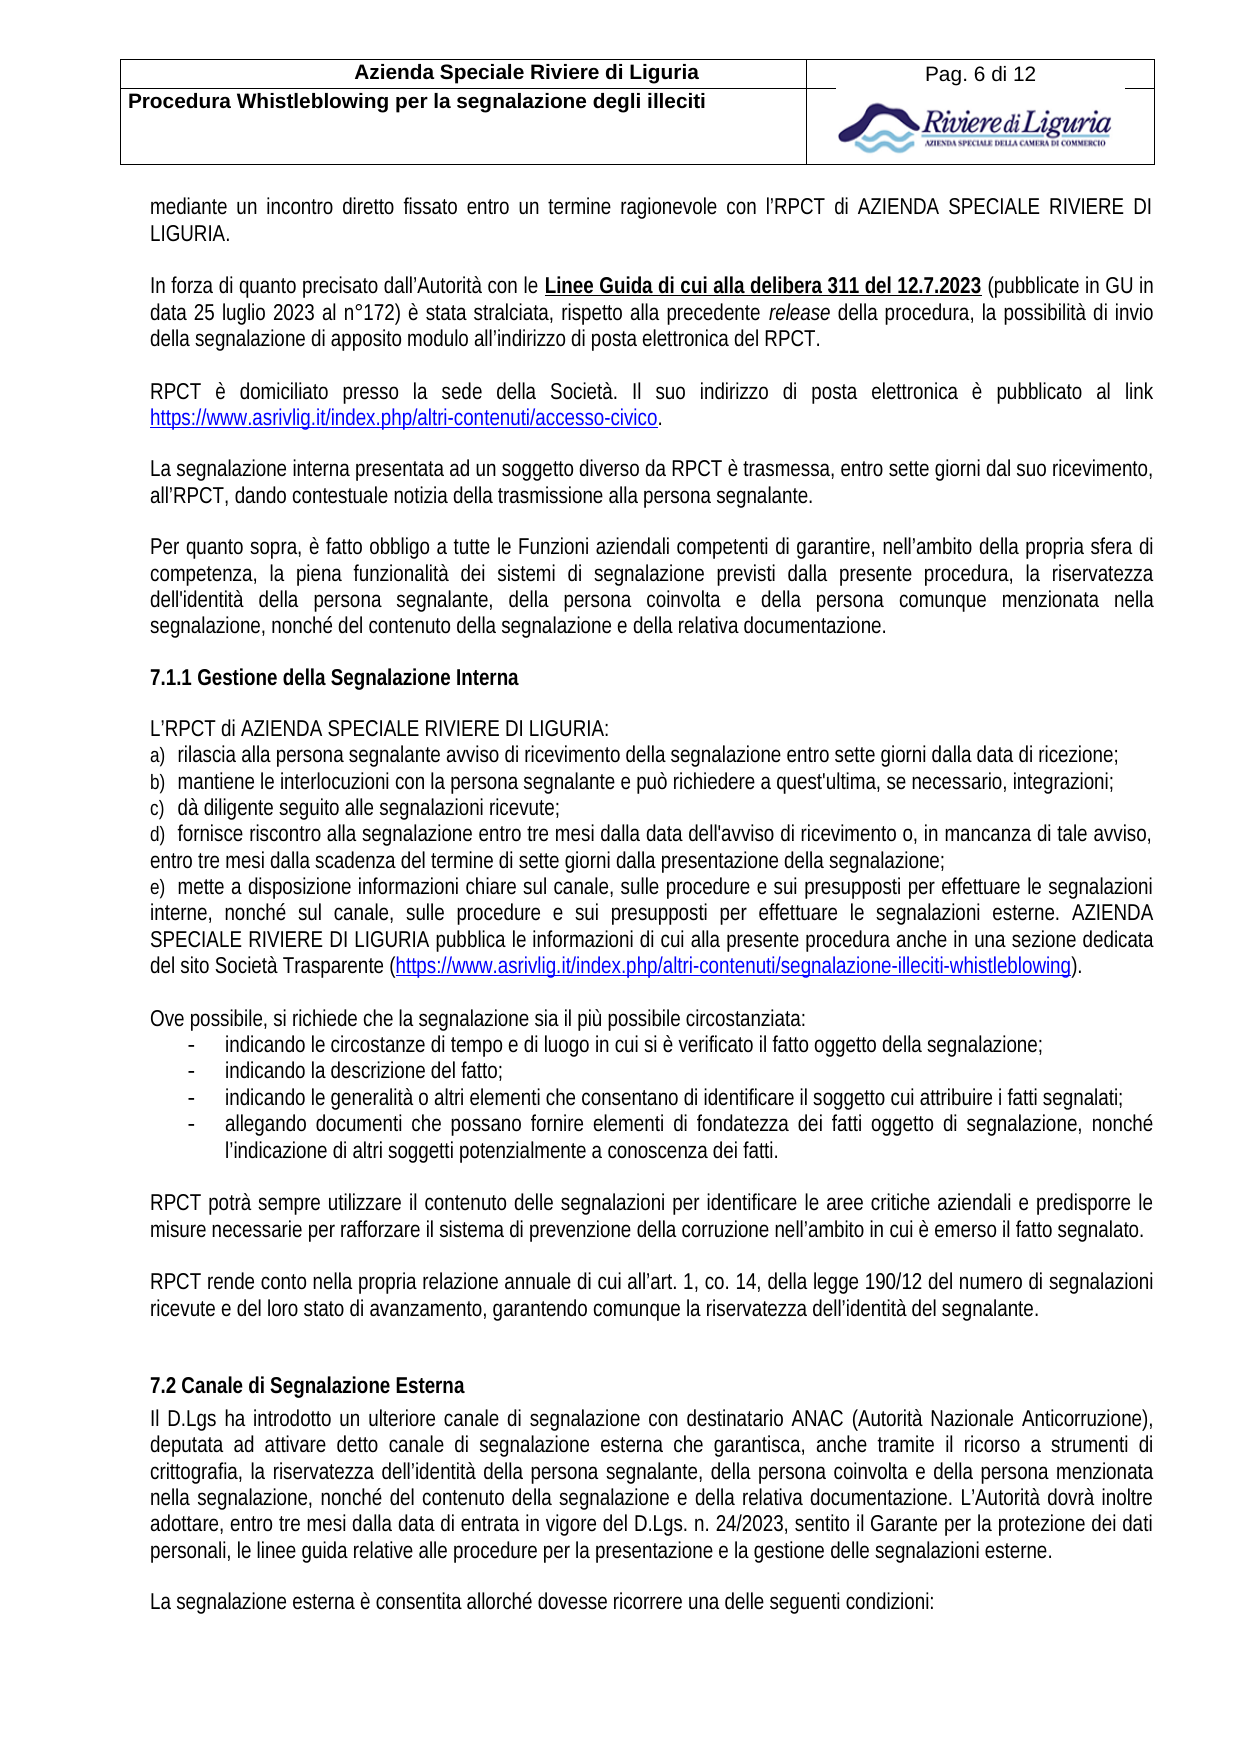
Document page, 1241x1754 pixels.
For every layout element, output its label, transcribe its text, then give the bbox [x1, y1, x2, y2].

text Il D.Lgs ha introdotto un ulteriore canale di segnalazione con destinatario ANAC (Autorità Nazionale Anticorruzione), deputata ad attivare detto canale di segnalazione esterna che garantisca, anche tramite il ricorso a strumenti di crittografia, la riservatezza dell’identità della persona segnalante, della persona coinvolta e della persona menzionata nella segnalazione, nonché del contenuto della segnalazione e della relativa documentazione. L’Autorità dovrà inoltre adottare, entro tre mesi dalla data di entrata in vigore del D.Lgs. n. 24/2023, sentito il Garante per la protezione dei dati personali, le linee guida relative alle procedure per la presentazione e la gestione delle segnalazioni esterne. [150, 1405, 1154, 1563]
text In forza di quanto precisato dall’Autorità con le Linee Guida di cui alla delibera 311 del 12.7.2023 (pubblicate in GU in data 25 luglio 2023 al n°172) è stata stralciata, rispetto alla precedente release della procedura, la possibilità di invio della segnalazione di apposito modulo all’indirizzo di posta elettronica del RPCT. [150, 272, 1154, 351]
text Per quanto sopra, è fatto obbligo a tutte le Funzioni aziendali competenti di garantire, nell’ambito della propria sfera di competenza, la piena funzionalità dei sistemi di segnalazione previsti dalla presente procedura, la riservatezza dell'identità della persona segnalante, della persona coinvolta e della persona comunque menzionata nella segnalazione, nonché del contenuto della segnalazione e della relativa documentazione. [150, 533, 1154, 638]
list indicando le generalità o altri elementi che consentano di identificare il soggetto cui attribuire i fatti segnalati; [187, 1084, 1154, 1110]
text Ove possibile, si richiede che la segnalazione sia il più possibile circostanziata: [150, 1005, 1154, 1031]
list indicando le circostanze di tempo e di luogo in cui si è verificato il fatto oggetto della segnalazione; [187, 1031, 1154, 1057]
text La segnalazione interna presentata ad un soggetto diverso da RPCT è trasmessa, entro sette giorni dal suo ricevimento, all’RPCT, dando contestuale notizia della trasmissione alla persona segnalante. [150, 455, 1154, 508]
picture [836, 88, 1125, 164]
list fornisce riscontro alla segnalazione entro tre mesi dalla data dell'avviso di ricevimento o, in mancanza di tale avviso, entro tre mesi dalla scadenza del termine di sette giorni dalla presentazione della segnalazione; [150, 820, 1154, 873]
list mantiene le interlocuzioni con la persona segnalante e può richiedere a quest'ultima, se necessario, integrazioni; [150, 768, 1154, 794]
text La segnalazione esterna è consentita allorché dovesse ricorrere una delle seguenti condizioni: [150, 1588, 1154, 1614]
subtitle 7.2 Canale di Segnalazione Esterna [150, 1372, 1154, 1399]
list rilascia alla persona segnalante avviso di ricevimento della segnalazione entro sette giorni dalla data di ricezione; [150, 741, 1154, 768]
text RPCT potrà sempre utilizzare il contenuto delle segnalazioni per identificare le aree critiche aziendali e predisporre le misure necessarie per rafforzare il sistema di prevenzione della corruzione nell’ambito in cui è emerso il fatto segnalato. [150, 1189, 1154, 1242]
list indicando la descrizione del fatto; [187, 1057, 1154, 1084]
subtitle 7.1.1 Gestione della Segnalazione Interna [150, 663, 1154, 690]
list dà diligente seguito alle segnalazioni ricevute; [150, 794, 1154, 820]
text RPCT rende conto nella propria relazione annuale di cui all’art. 1, co. 14, della legge 190/12 del numero di segnalazioni ricevute e del loro stato di avanzamento, garantendo comunque la riservatezza dell’identità del segnalante. [150, 1268, 1154, 1321]
list mette a disposizione informazioni chiare sul canale, sulle procedure e sui presupposti per effettuare le segnalazioni interne, nonché sul canale, sulle procedure e sui presupposti per effettuare le segnalazioni esterne. AZIENDA SPECIALE RIVIERE DI LIGURIA pubblica le informazioni di cui alla presente procedura anche in una sezione dedicata del sito Società Trasparente (https://www.asrivlig.it/index.php/altri-contenuti/segnalazione-illeciti-whistleblowing). [150, 873, 1154, 978]
text L’RPCT di AZIENDA SPECIALE RIVIERE DI LIGURIA: [150, 715, 1154, 741]
list allegando documenti che possano fornire elementi di fondatezza dei fatti oggetto di segnalazione, nonché l’indicazione di altri soggetti potenzialmente a conoscenza dei fatti. [187, 1110, 1154, 1163]
text RPCT è domiciliato presso la sede della Società. Il suo indirizzo di posta elettronica è pubblicato al link https://www.asrivlig.it/index.php/altri-contenuti/accesso-civico. [150, 378, 1154, 430]
